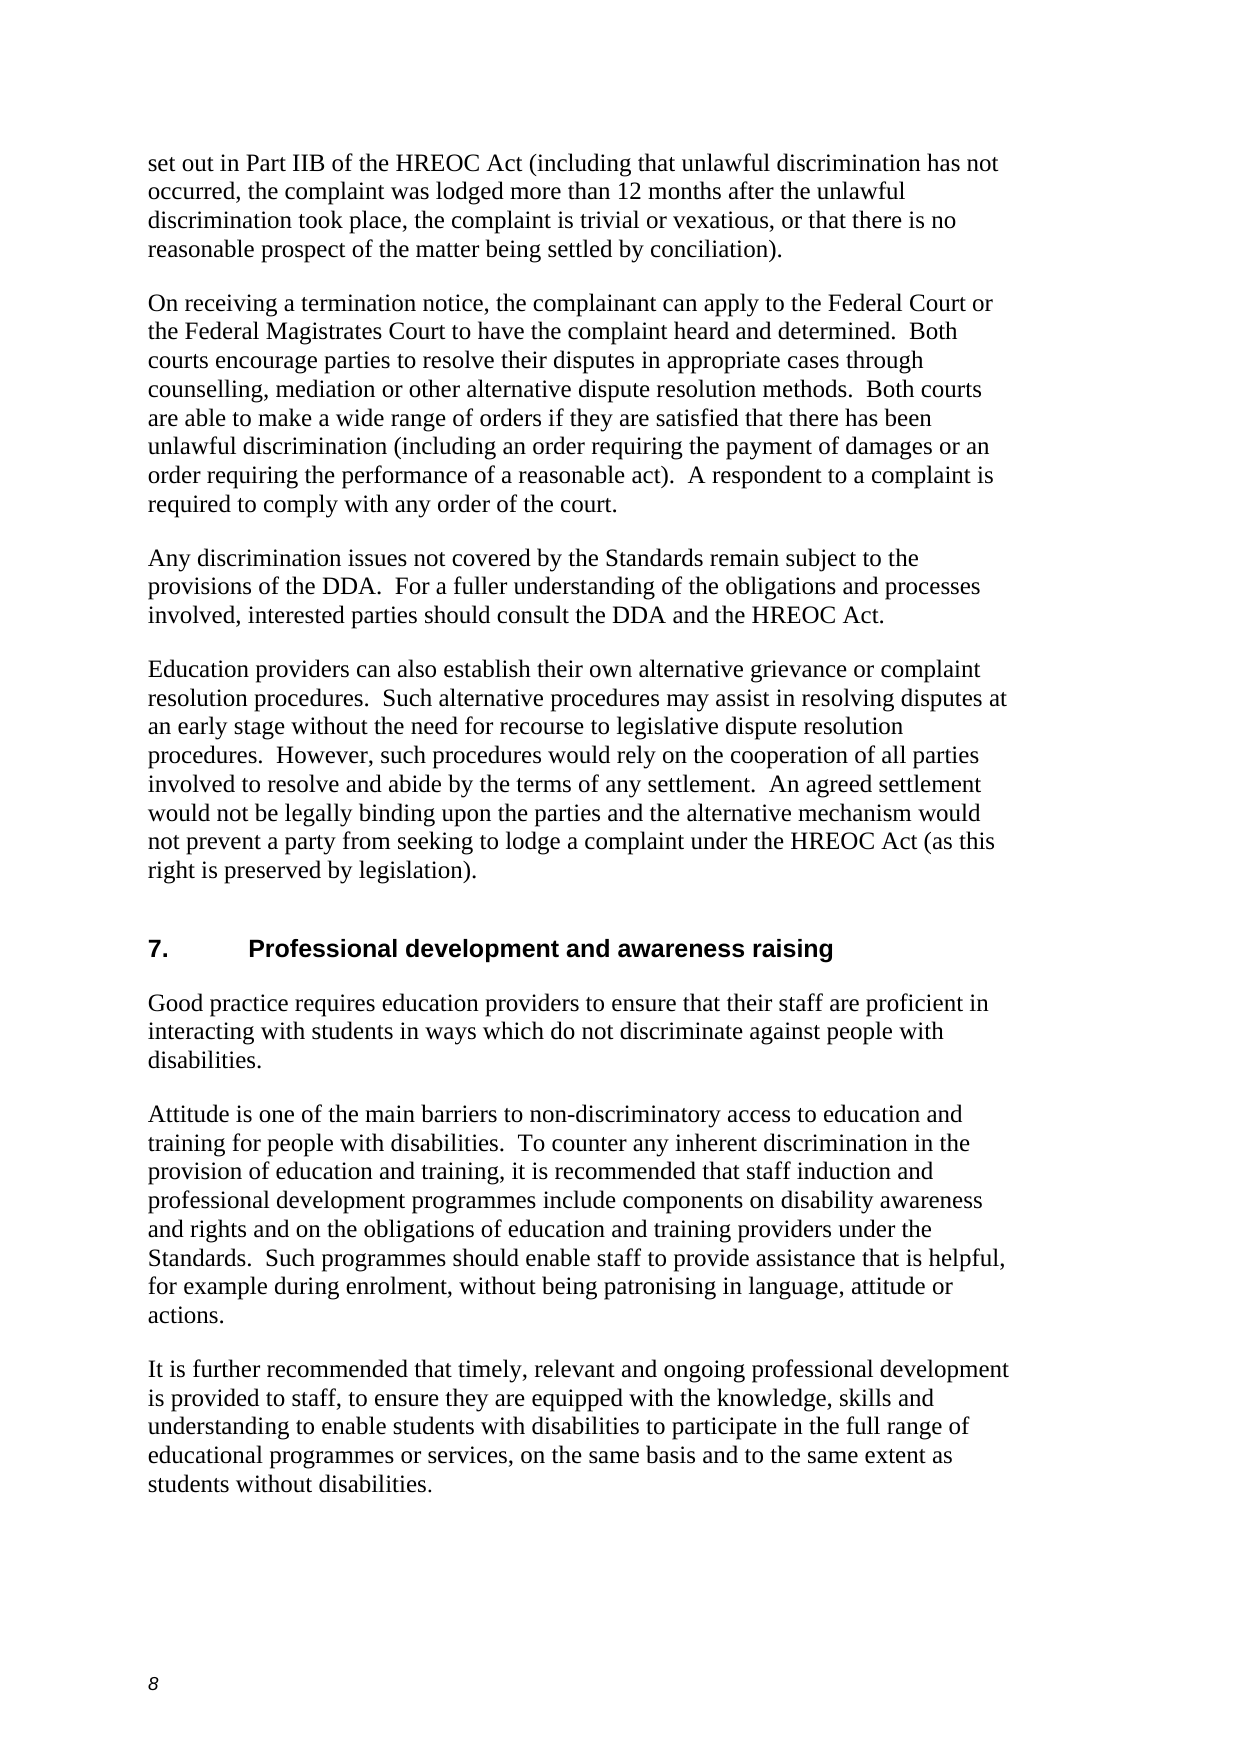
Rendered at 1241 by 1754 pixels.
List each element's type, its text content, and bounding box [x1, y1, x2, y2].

text Education providers can also establish their own alternative grievance or complaint resolution procedures. Such alternative procedures may assist in resolving disputes at an early stage without the need for recourse to legislative dispute resolution procedures. However, such procedures would rely on the cooperation of all parties involved to resolve and abide by the terms of any settlement. An agreed settlement would not be legally binding upon the parties and the alternative mechanism would not prevent a party from seeking to lodge a complaint under the HREOC Act (as this right is preserved by legislation). [148, 654, 1012, 884]
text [148, 148, 1012, 263]
text Good practice requires education providers to ensure that their staff are proficient in interacting with students in ways which do not discriminate against people with disabilities. [148, 988, 1012, 1074]
text Attitude is one of the main barriers to non-discriminatory access to education and training for people with disabilities. To counter any inherent discrimination in the provision of education and training, it is recommended that staff induction and professional development programmes include components on disability awareness and rights and on the obligations of education and training providers under the Standards. Such programmes should enable staff to provide assistance that is helpful, for example during enrolment, without being patronising in language, attitude or actions. [148, 1099, 1012, 1329]
text 7. Professional development and awareness raising [148, 934, 1122, 963]
text On receiving a termination notice, the complainant can apply to the Federal Court or the Federal Magistrates Court to have the complaint heard and determined. Both courts encourage parties to resolve their disputes in appropriate cases through counselling, mediation or other alternative dispute resolution methods. Both courts are able to make a wide range of orders if they are satisfied that there has been unlawful discrimination (including an order requiring the payment of damages or an order requiring the performance of a reasonable act). A respondent to a complaint is required to comply with any order of the court. [148, 288, 1012, 518]
text Any discrimination issues not covered by the Standards remain subject to the provisions of the DDA. For a fuller understanding of the obligations and processes involved, interested parties should consult the DDA and the HREOC Act. [148, 543, 1012, 629]
text It is further recommended that timely, relevant and ongoing professional development is provided to staff, to ensure they are equipped with the knowledge, skills and understanding to enable students with disabilities to participate in the full range of educational programmes or services, on the same basis and to the same extent as students without disabilities. [148, 1354, 1012, 1498]
